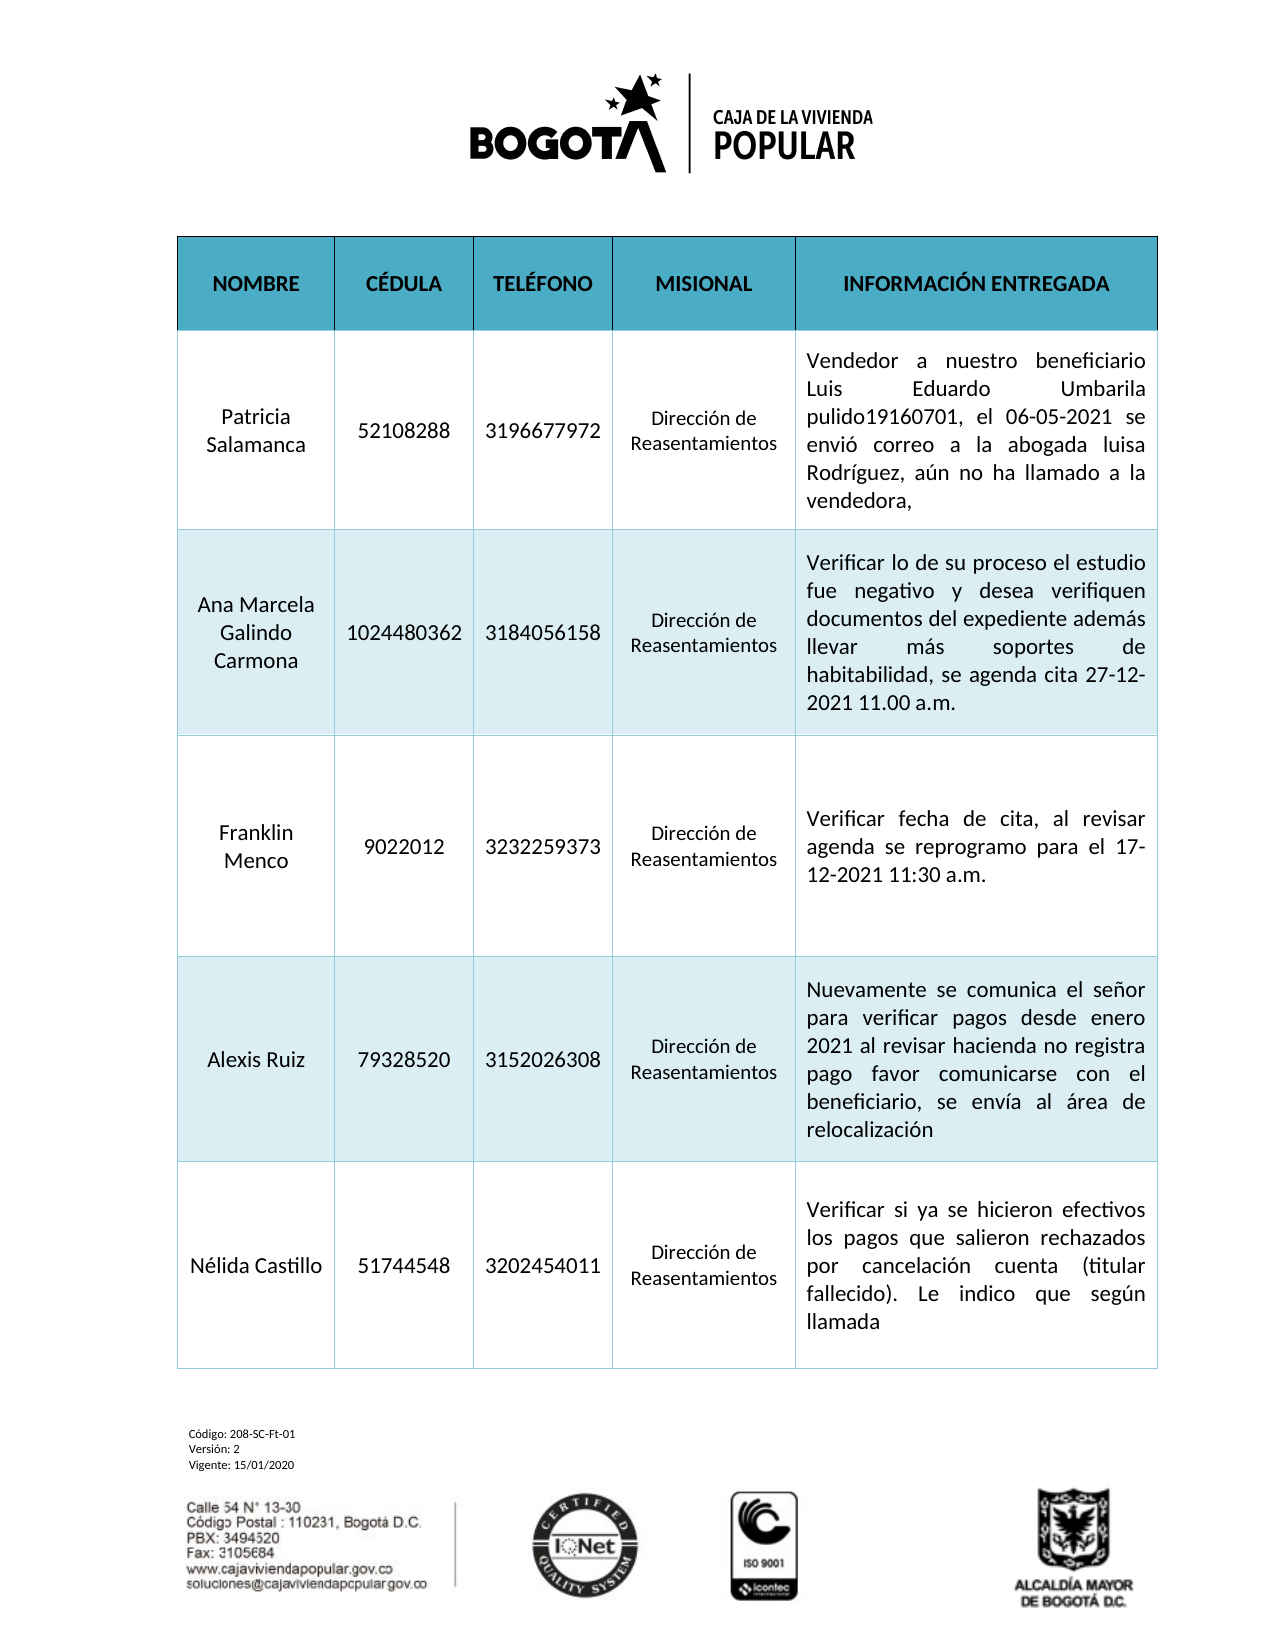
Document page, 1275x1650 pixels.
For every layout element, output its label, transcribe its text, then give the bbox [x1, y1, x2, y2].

table_header TELÉFONO [474, 237, 612, 330]
table_cell Nélida Castillo [178, 1162, 334, 1367]
table_cell 3232259373 [474, 736, 612, 956]
picture [953, 1418, 1200, 1624]
table_cell Franklin Menco [178, 736, 334, 956]
table_cell 52108288 [335, 331, 473, 529]
table_cell Dirección de Reasentamientos [613, 957, 795, 1161]
table_cell Ana Marcela Galindo Carmona [178, 530, 334, 734]
table_cell 79328520 [335, 957, 473, 1161]
table_cell 3202454011 [474, 1162, 612, 1367]
table_cell 3196677972 [474, 331, 612, 529]
table_header CÉDULA [335, 237, 473, 330]
table_cell Dirección de Reasentamientos [613, 736, 795, 956]
table_cell Vendedor a nuestro beneficiario Luis Eduardo Umbarila pulido19160701, el 06-05-2021 se envió correo a la abogada luisa Rodríguez, aún no ha llamado a la vendedora, [796, 331, 1157, 529]
table_header INFORMACIÓN ENTREGADA [796, 237, 1157, 330]
table_cell Verificar si ya se hicieron efectivos los pagos que salieron rechazados por cancelación cuenta (titular fallecido). Le indico que según llamada [796, 1162, 1157, 1367]
table_header MISIONAL [613, 237, 795, 330]
table_cell Verificar lo de su proceso el estudio fue negativo y desea verifiquen documentos del expediente además llevar más soportes de habitabilidad, se agenda cita 27-12-2021 11.00 a.m. [796, 530, 1157, 734]
table_cell 51744548 [335, 1162, 473, 1367]
table_cell Dirección de Reasentamientos [613, 1162, 795, 1367]
table_cell 9022012 [335, 736, 473, 956]
table_cell 1024480362 [335, 530, 473, 734]
table_cell Dirección de Reasentamientos [613, 331, 795, 529]
picture [110, 1432, 885, 1624]
table_cell Verificar fecha de cita, al revisar agenda se reprogramo para el 17-12-2021 11:30 a.m. [796, 736, 1157, 956]
table_cell 3184056158 [474, 530, 612, 734]
table_cell Nuevamente se comunica el señor para verificar pagos desde enero 2021 al revisar hacienda no registra pago favor comunicarse con el beneficiario, se envía al área de relocalización [796, 957, 1157, 1161]
table_cell Alexis Ruiz [178, 957, 334, 1161]
table_cell Dirección de Reasentamientos [613, 530, 795, 734]
picture [461, 73, 873, 189]
table_header NOMBRE [178, 237, 334, 330]
table_cell 3152026308 [474, 957, 612, 1161]
table_cell Patricia Salamanca [178, 331, 334, 529]
